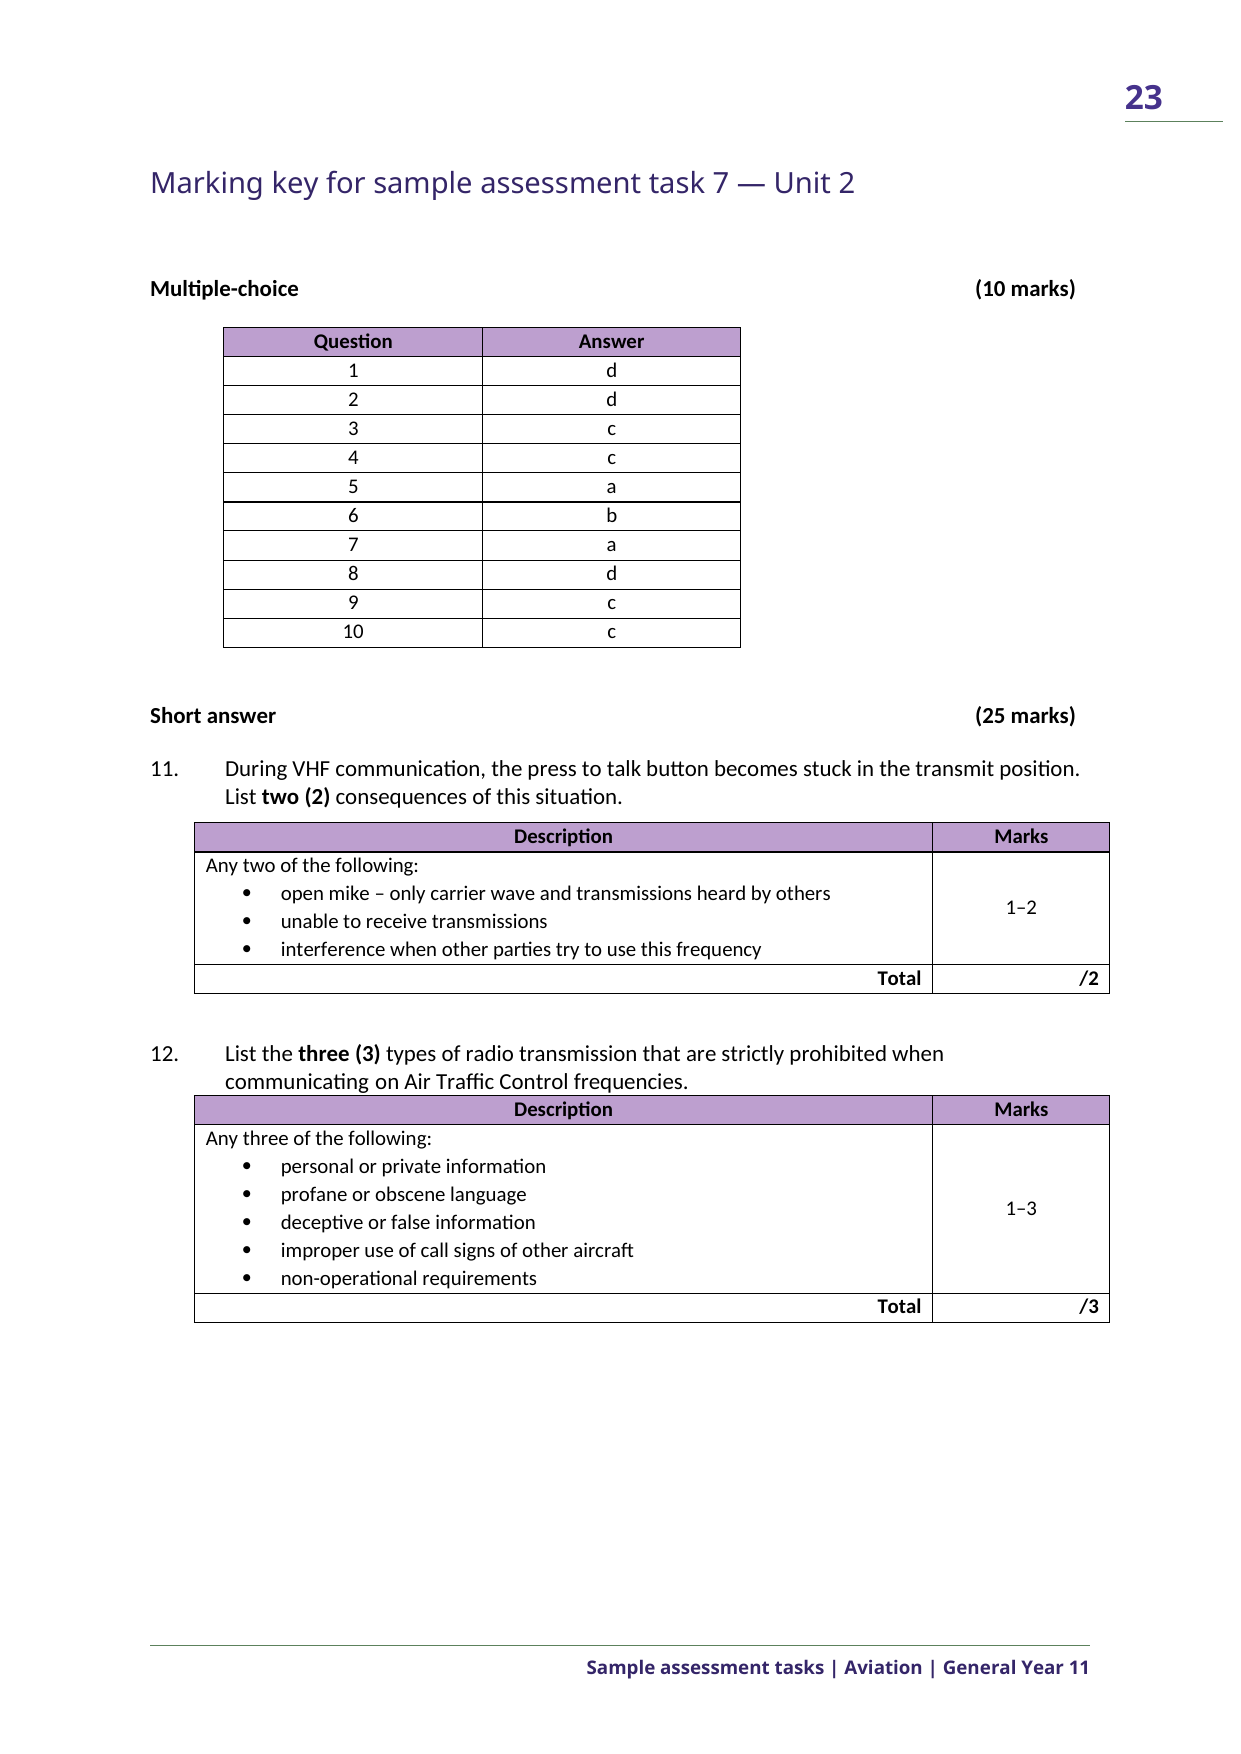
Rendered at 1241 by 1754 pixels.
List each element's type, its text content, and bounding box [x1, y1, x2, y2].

text Short answer (25 marks) [150, 701, 1090, 729]
table_cell d [483, 561, 740, 588]
table_cell 6 [224, 503, 482, 530]
table_cell a [483, 531, 740, 559]
subtitle Marking key for sample assessment task 7 — Unit 2 [150, 163, 1090, 202]
table_header Question [224, 328, 482, 356]
table_cell c [483, 590, 740, 618]
table_cell Any three of the following: personal or private information profane or obscene language deceptive or false information improper use of call signs of other aircraft non-operational requirements [195, 1125, 932, 1293]
table_cell b [483, 503, 740, 530]
table_header Answer [483, 328, 740, 356]
table_cell Total [195, 1294, 932, 1322]
text 12. List the three (3) types of radio transmission that are strictly prohibited when communicating on Air Traffic Control frequencies. [150, 1039, 1090, 1095]
table_cell 1–2 [933, 853, 1109, 964]
table_cell c [483, 619, 740, 647]
table_cell 8 [224, 561, 482, 588]
table_header Description [195, 823, 932, 851]
table_cell d [483, 386, 740, 414]
table_cell /3 [933, 1294, 1109, 1322]
table_cell 2 [224, 386, 482, 414]
table_header Description [195, 1096, 932, 1124]
table_cell Any two of the following: open mike – only carrier wave and transmissions heard by others unable to receive transmissions interference when other parties try to use this frequency [195, 853, 932, 964]
table_cell a [483, 473, 740, 501]
table_cell /2 [933, 965, 1109, 993]
table_cell 3 [224, 415, 482, 443]
table_cell 9 [224, 590, 482, 618]
table_cell 5 [224, 473, 482, 501]
table_cell d [483, 357, 740, 385]
table_cell c [483, 444, 740, 472]
table_cell 10 [224, 619, 482, 647]
table_cell Total [195, 965, 932, 993]
table_cell 7 [224, 531, 482, 559]
table_cell c [483, 415, 740, 443]
text 11. During VHF communication, the press to talk button becomes stuck in the transmit position. List two (2) consequences of this situation. [150, 754, 1090, 810]
text Multiple-choice (10 marks) [150, 274, 1090, 302]
table_cell 1–3 [933, 1125, 1109, 1293]
table_cell 4 [224, 444, 482, 472]
table_cell 1 [224, 357, 482, 385]
table_header Marks [933, 823, 1109, 851]
table_header Marks [933, 1096, 1109, 1124]
